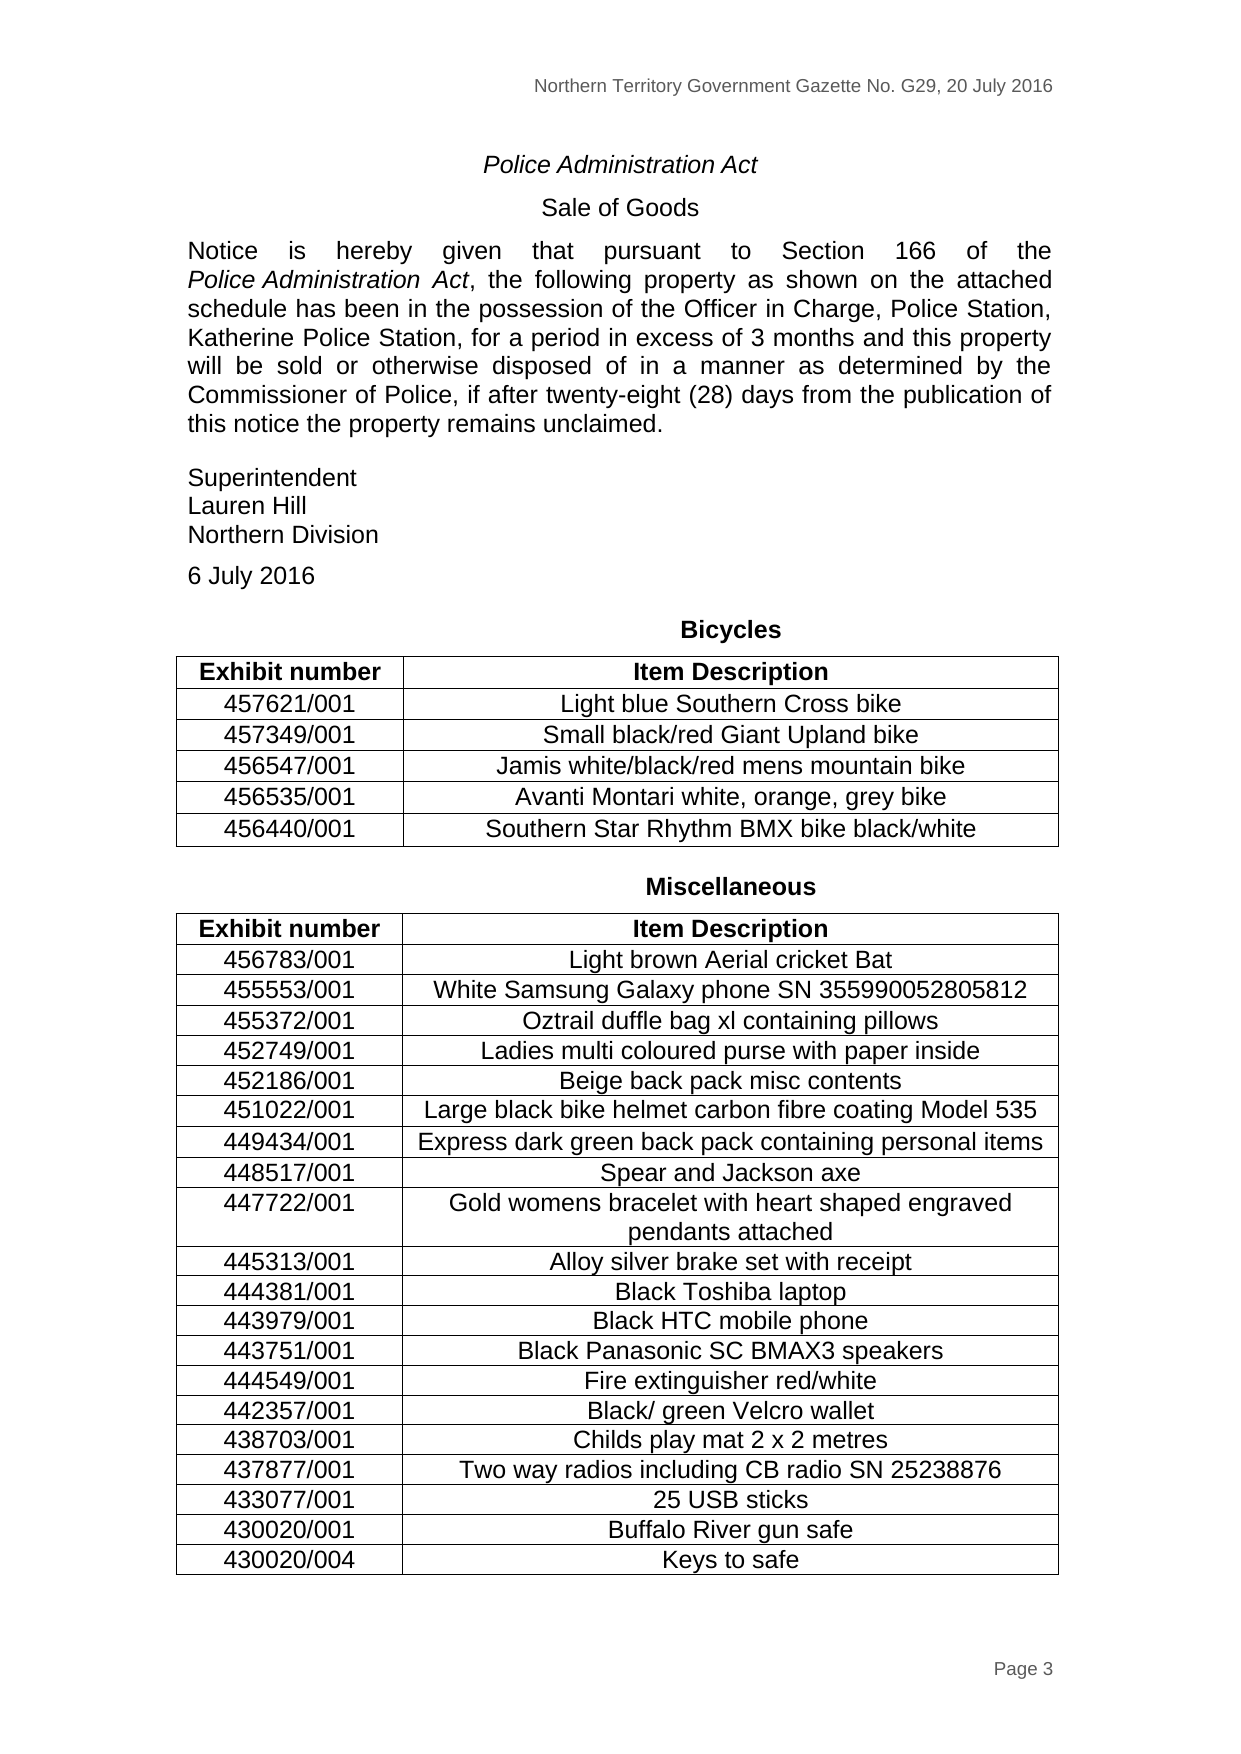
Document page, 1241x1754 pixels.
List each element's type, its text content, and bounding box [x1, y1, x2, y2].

table_cell Gold womens bracelet with heart shaped engraved pendants attached [403, 1188, 1058, 1246]
text Notice is hereby given that pursuant to Section 166 of the Police Administration Act, the following property as shown on the attached schedule has been in the possession of the Officer in Charge, Police Station, Katherine Police Station, for a period in excess of 3 months and this property will be sold or otherwise disposed of in a manner as determined by the Commissioner of Police, if after twenty-eight (28) days from the publication of this notice the property remains unclaimed. [187, 236, 1053, 437]
table_cell 456535/001 [177, 782, 403, 812]
table_cell 433077/001 [177, 1485, 402, 1514]
table_cell 447722/001 [177, 1188, 402, 1246]
table_cell Black Toshiba laptop [403, 1276, 1058, 1305]
table_cell Black/ green Velcro wallet [403, 1396, 1058, 1424]
table_cell Keys to safe [403, 1545, 1058, 1574]
table_cell Light brown Aerial cricket Bat [403, 945, 1058, 974]
text Northern Division [187, 520, 1053, 549]
table_header Item Description [404, 657, 1058, 687]
table_cell 443979/001 [177, 1306, 402, 1335]
table_cell Alloy silver brake set with receipt [403, 1247, 1058, 1275]
table_cell 457621/001 [177, 689, 403, 719]
table_cell Small black/red Giant Upland bike [404, 720, 1058, 750]
table_cell 438703/001 [177, 1425, 402, 1454]
table_cell 452749/001 [177, 1036, 402, 1065]
table_cell 442357/001 [177, 1396, 402, 1424]
table_cell Oztrail duffle bag xl containing pillows [403, 1006, 1058, 1035]
text Superintendent [187, 462, 1053, 491]
table_cell Light blue Southern Cross bike [404, 689, 1058, 719]
table_cell Childs play mat 2 x 2 metres [403, 1425, 1058, 1454]
title Police Administration Act [187, 150, 1053, 179]
table_cell 430020/001 [177, 1515, 402, 1543]
table_cell Express dark green back pack containing personal items [403, 1127, 1058, 1157]
table_cell 452186/001 [177, 1066, 402, 1094]
table_cell 449434/001 [177, 1127, 402, 1157]
table_cell 456547/001 [177, 751, 403, 781]
table_cell 448517/001 [177, 1158, 402, 1187]
table_cell 445313/001 [177, 1247, 402, 1275]
table_header Item Description [403, 914, 1058, 944]
table_cell Southern Star Rhythm BMX bike black/white [404, 814, 1058, 846]
text 6 July 2016 [187, 561, 1053, 590]
table_cell Fire extinguisher red/white [403, 1366, 1058, 1394]
table_cell Avanti Montari white, orange, grey bike [404, 782, 1058, 812]
table_cell 437877/001 [177, 1455, 402, 1484]
text Lauren Hill [187, 491, 1053, 520]
text Miscellaneous [409, 872, 1053, 900]
table_cell Large black bike helmet carbon fibre coating Model 535 [403, 1096, 1058, 1126]
table_cell Black Panasonic SC BMAX3 speakers [403, 1336, 1058, 1365]
table_cell 455372/001 [177, 1006, 402, 1035]
table_cell Spear and Jackson axe [403, 1158, 1058, 1187]
subtitle Sale of Goods [187, 193, 1053, 222]
table_cell 451022/001 [177, 1096, 402, 1126]
table_cell Buffalo River gun safe [403, 1515, 1058, 1543]
table_cell 444381/001 [177, 1276, 402, 1305]
table_cell 456783/001 [177, 945, 402, 974]
table_header Exhibit number [177, 914, 402, 944]
table_cell Two way radios including CB radio SN 25238876 [403, 1455, 1058, 1484]
table_cell White Samsung Galaxy phone SN 355990052805812 [403, 975, 1058, 1005]
table_cell 457349/001 [177, 720, 403, 750]
table_cell 444549/001 [177, 1366, 402, 1394]
table_cell Beige back pack misc contents [403, 1066, 1058, 1094]
table_cell 25 USB sticks [403, 1485, 1058, 1514]
table_cell 430020/004 [177, 1545, 402, 1574]
table_cell Jamis white/black/red mens mountain bike [404, 751, 1058, 781]
table_cell Ladies multi coloured purse with paper inside [403, 1036, 1058, 1065]
table_cell 456440/001 [177, 814, 403, 846]
table_header Exhibit number [177, 657, 403, 687]
table_cell Black HTC mobile phone [403, 1306, 1058, 1335]
table_cell 455553/001 [177, 975, 402, 1005]
text Bicycles [409, 615, 1053, 644]
table_cell 443751/001 [177, 1336, 402, 1365]
